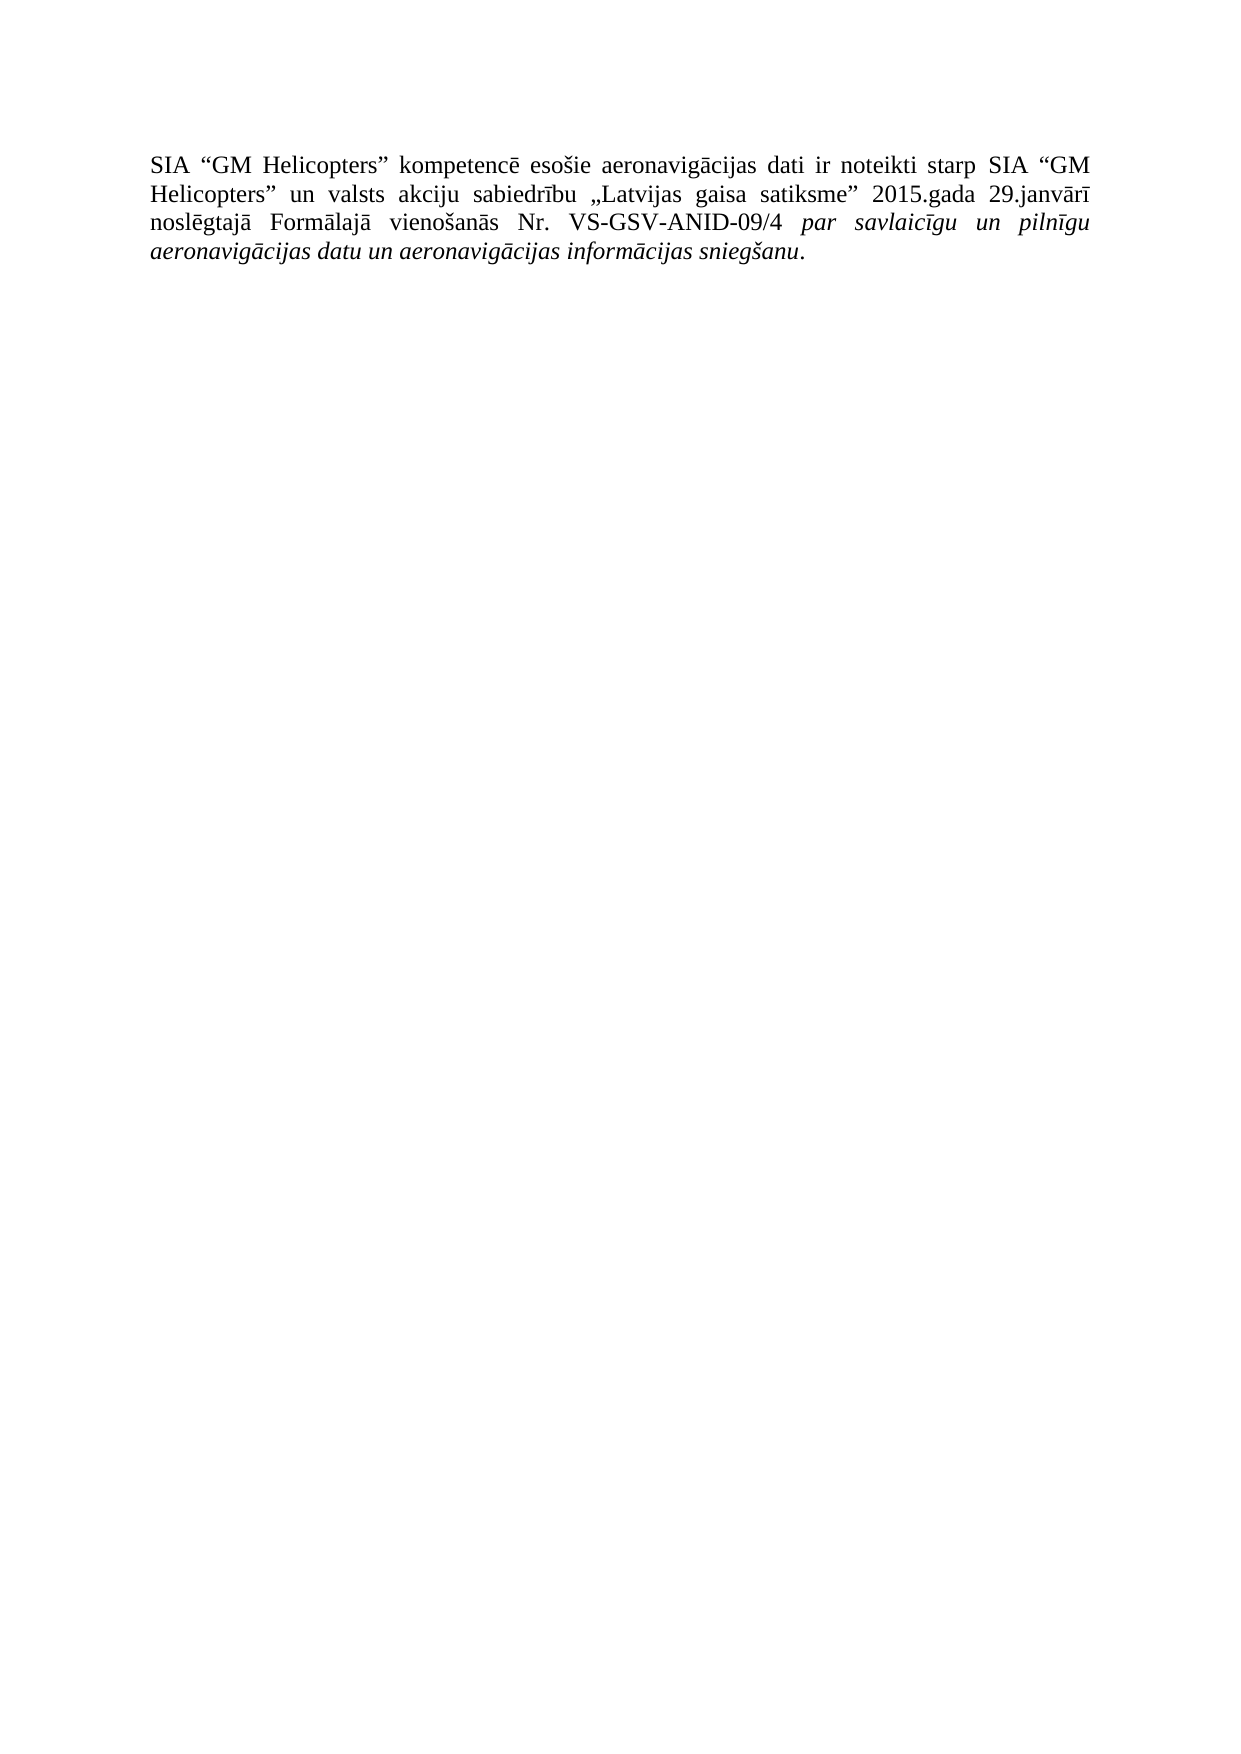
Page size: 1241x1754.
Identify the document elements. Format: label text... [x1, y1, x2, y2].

text SIA “GM Helicopters” kompetencē esošie aeronavigācijas dati ir noteikti starp SIA “GM Helicopters” un valsts akciju sabiedrību „Latvijas gaisa satiksme” 2015.gada 29.janvārī noslēgtajā Formālajā vienošanās Nr. VS-GSV-ANID-09/4 par savlaicīgu un pilnīgu aeronavigācijas datu un aeronavigācijas informācijas sniegšanu. [150, 150, 1090, 265]
